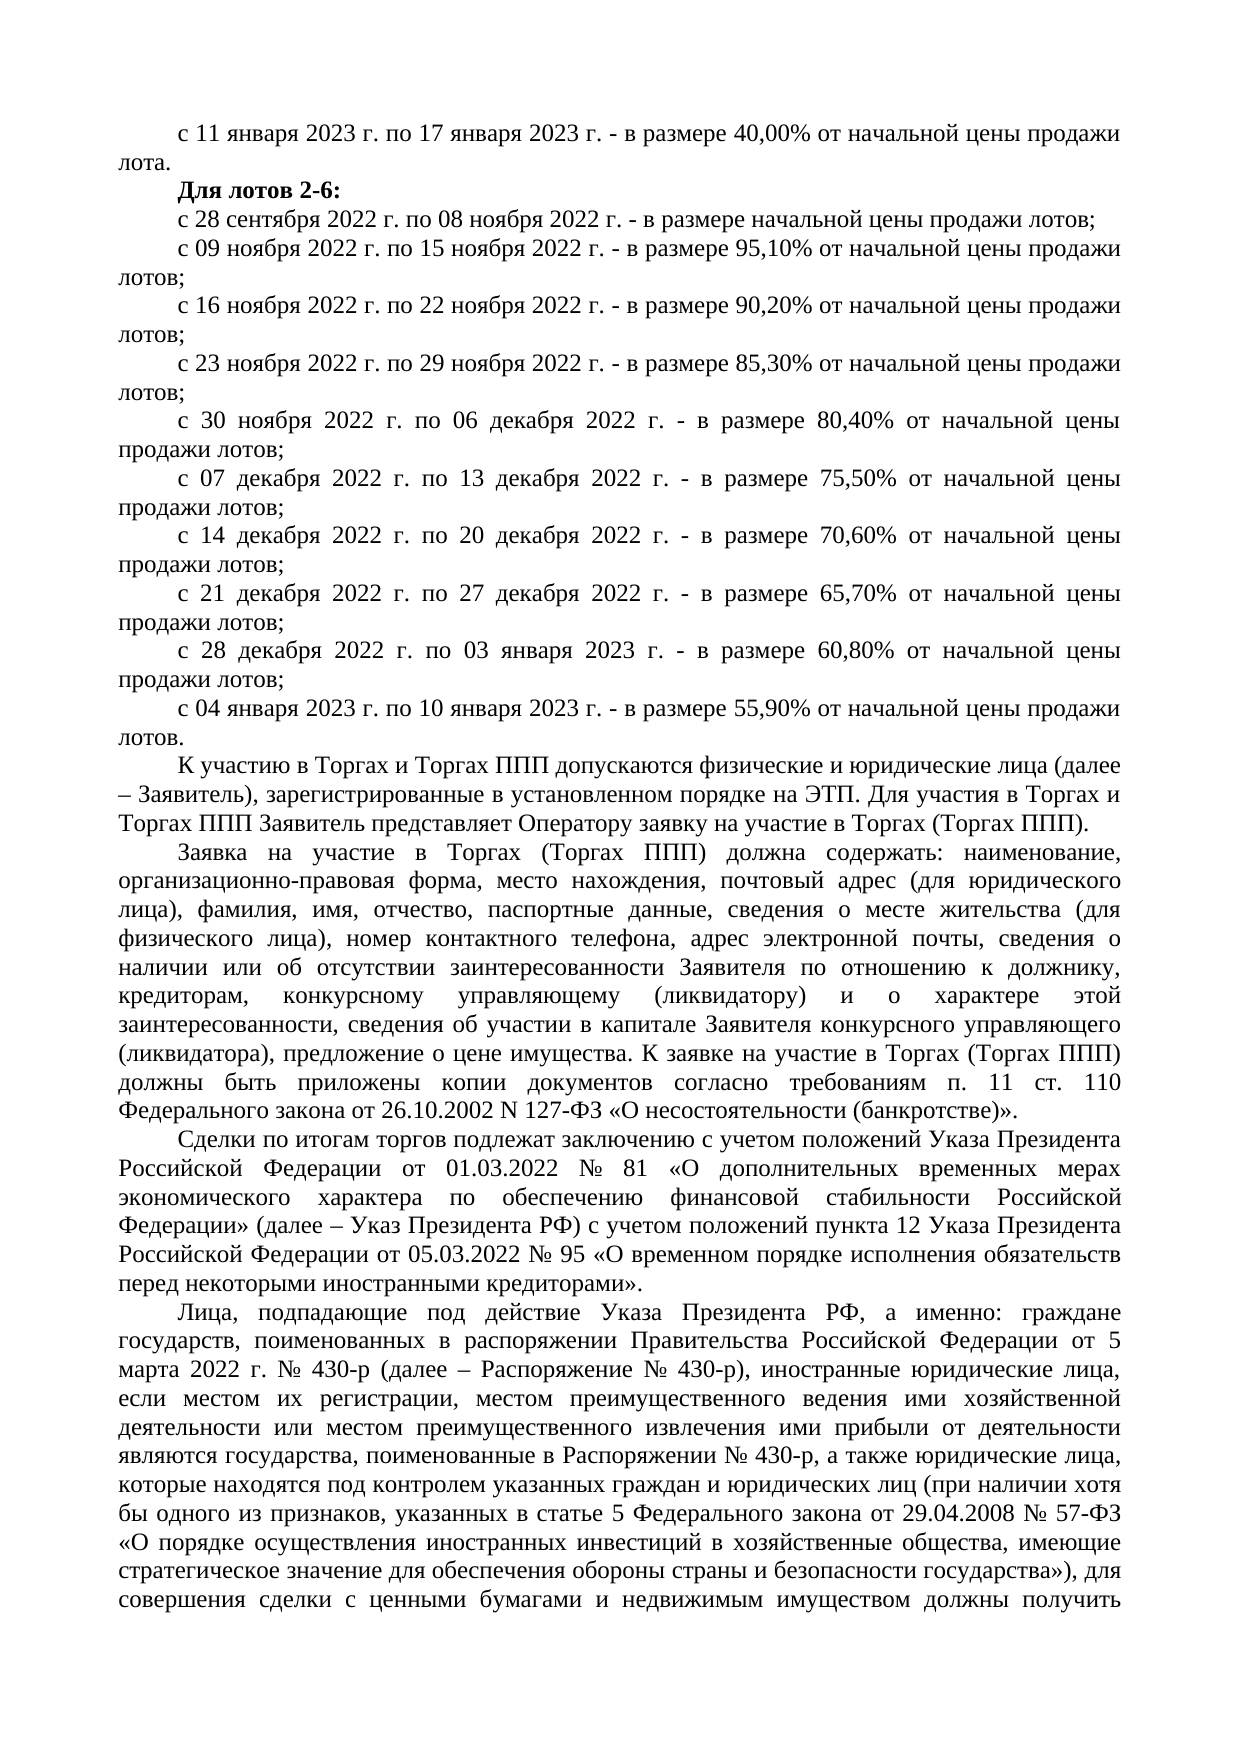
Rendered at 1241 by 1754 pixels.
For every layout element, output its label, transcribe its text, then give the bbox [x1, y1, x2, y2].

text с 28 сентября 2022 г. по 08 ноября 2022 г. - в размере начальной цены продажи лотов; [118, 204, 1122, 233]
text с 23 ноября 2022 г. по 29 ноября 2022 г. - в размере 85,30% от начальной цены продажи лотов; [118, 348, 1122, 406]
text с 07 декабря 2022 г. по 13 декабря 2022 г. - в размере 75,50% от начальной цены продажи лотов; [118, 463, 1122, 521]
text с 21 декабря 2022 г. по 27 декабря 2022 г. - в размере 65,70% от начальной цены продажи лотов; [118, 578, 1122, 636]
text Сделки по итогам торгов подлежат заключению с учетом положений Указа Президента Российской Федерации от 01.03.2022 № 81 «О дополнительных временных мерах экономического характера по обеспечению финансовой стабильности Российской Федерации» (далее – Указ Президента РФ) с учетом положений пункта 12 Указа Президента Российской Федерации от 05.03.2022 № 95 «О временном порядке исполнения обязательств перед некоторыми иностранными кредиторами». [118, 1124, 1122, 1297]
text с 16 ноября 2022 г. по 22 ноября 2022 г. - в размере 90,20% от начальной цены продажи лотов; [118, 291, 1122, 348]
text Для лотов 2-6: [118, 176, 1122, 204]
text с 30 ноября 2022 г. по 06 декабря 2022 г. - в размере 80,40% от начальной цены продажи лотов; [118, 406, 1122, 463]
text с 09 ноября 2022 г. по 15 ноября 2022 г. - в размере 95,10% от начальной цены продажи лотов; [118, 233, 1122, 291]
text с 14 декабря 2022 г. по 20 декабря 2022 г. - в размере 70,60% от начальной цены продажи лотов; [118, 521, 1122, 578]
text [118, 1297, 1122, 1613]
text с 11 января 2023 г. по 17 января 2023 г. - в размере 40,00% от начальной цены продажи лота. [118, 118, 1122, 176]
text с 04 января 2023 г. по 10 января 2023 г. - в размере 55,90% от начальной цены продажи лотов. [118, 693, 1122, 751]
text К участию в Торгах и Торгах ППП допускаются физические и юридические лица (далее – Заявитель), зарегистрированные в установленном порядке на ЭТП. Для участия в Торгах и Торгах ППП Заявитель представляет Оператору заявку на участие в Торгах (Торгах ППП). [118, 751, 1122, 837]
text с 28 декабря 2022 г. по 03 января 2023 г. - в размере 60,80% от начальной цены продажи лотов; [118, 636, 1122, 693]
text Заявка на участие в Торгах (Торгах ППП) должна содержать: наименование, организационно-правовая форма, место нахождения, почтовый адрес (для юридического лица), фамилия, имя, отчество, паспортные данные, сведения о месте жительства (для физического лица), номер контактного телефона, адрес электронной почты, сведения о наличии или об отсутствии заинтересованности Заявителя по отношению к должнику, кредиторам, конкурсному управляющему (ликвидатору) и о характере этой заинтересованности, сведения об участии в капитале Заявителя конкурсного управляющего (ликвидатора), предложение о цене имущества. К заявке на участие в Торгах (Торгах ППП) должны быть приложены копии документов согласно требованиям п. 11 ст. 110 Федерального закона от 26.10.2002 N 127-ФЗ «О несостоятельности (банкротстве)». [118, 837, 1122, 1124]
